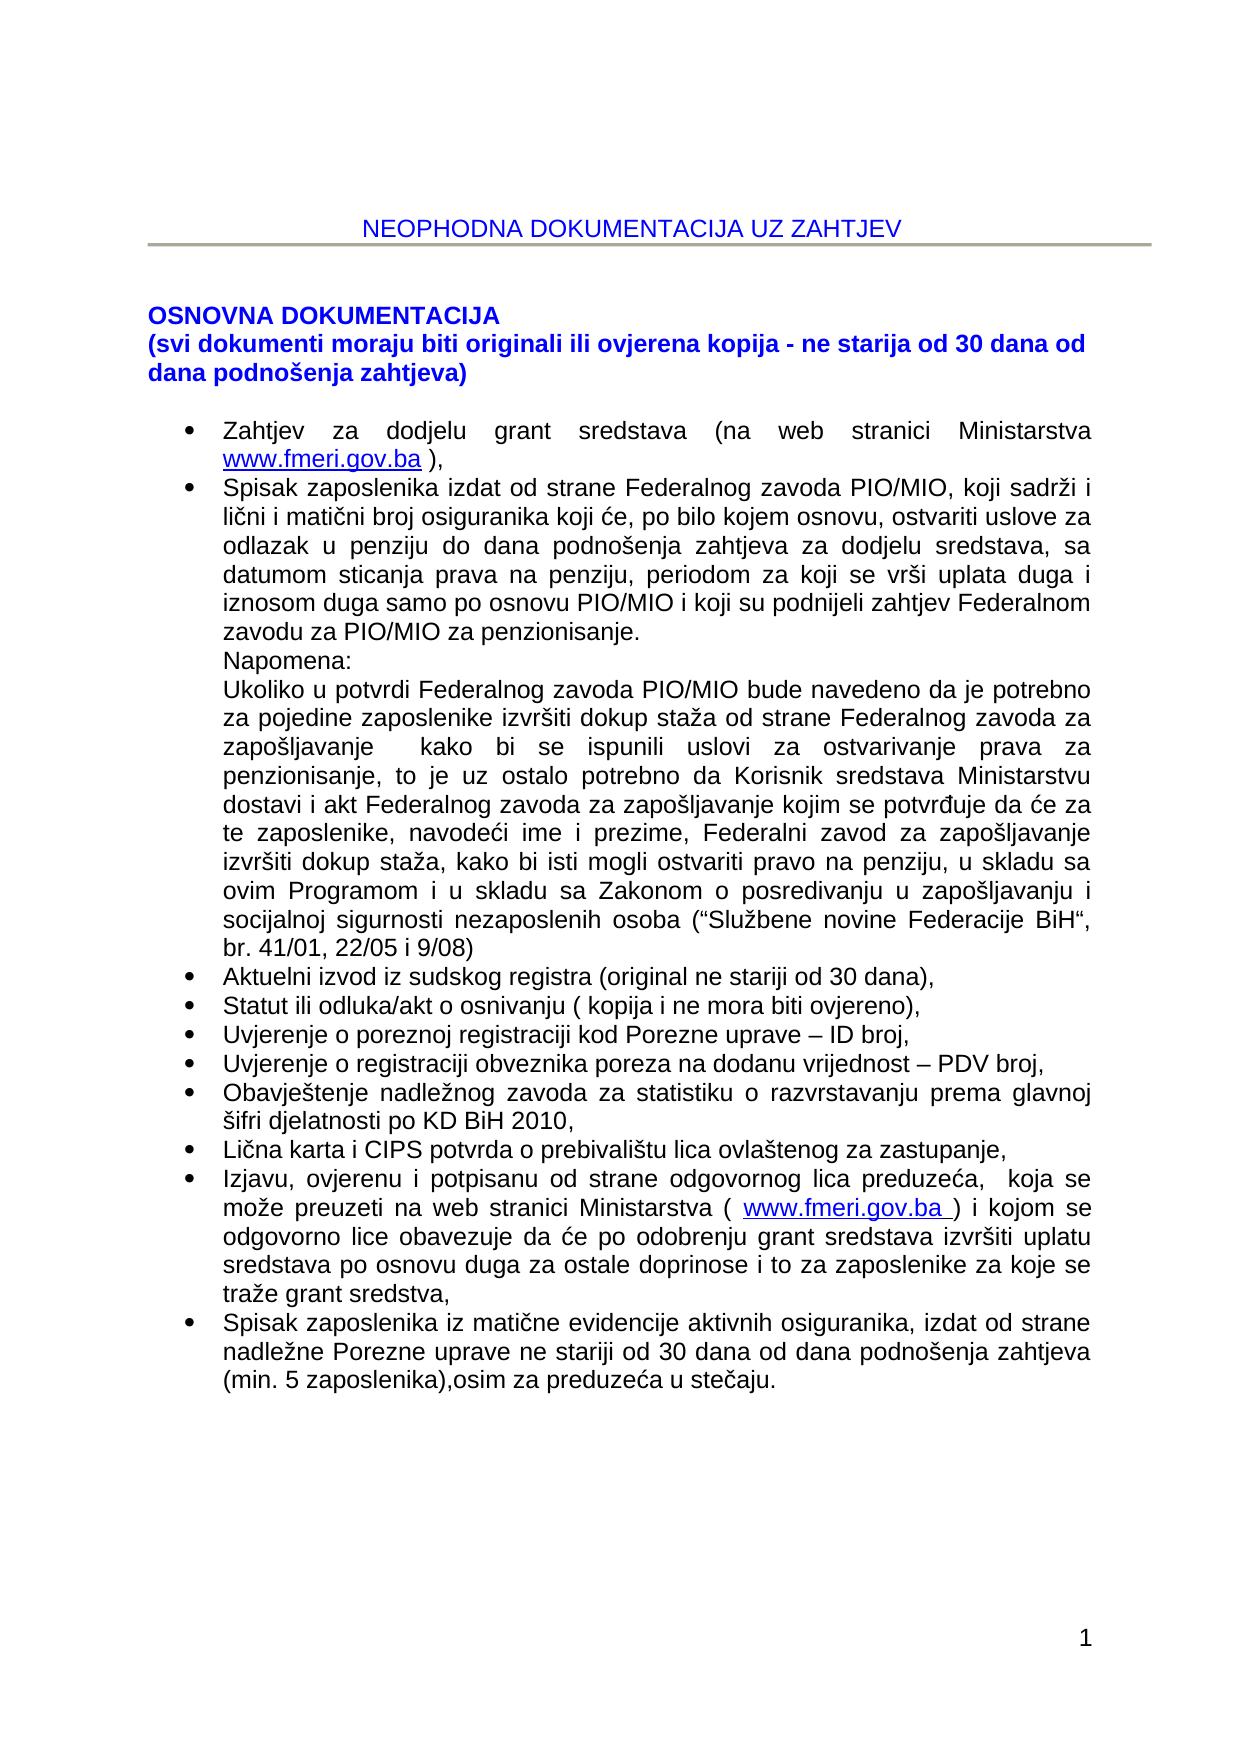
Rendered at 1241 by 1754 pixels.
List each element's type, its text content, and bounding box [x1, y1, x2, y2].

list Uvjerenje o poreznoj registraciji kod Porezne uprave – ID broj, [185, 1020, 1092, 1049]
list Aktuelni izvod iz sudskog registra (original ne stariji od 30 dana), [185, 962, 1092, 991]
list Obavještenje nadležnog zavoda za statistiku o razvrstavanju prema glavnoj šifri djelatnosti po KD BiH 2010, [185, 1077, 1092, 1135]
list Ukoliko u potvrdi Federalnog zavoda PIO/MIO bude navedeno da je potrebno za pojedine zaposlenike izvršiti dokup staža od strane Federalnog zavoda za zapošljavanje kako bi se ispunili uslovi za ostvarivanje prava za penzionisanje, to je uz ostalo potrebno da Korisnik sredstava Ministarstvu dostavi i akt Federalnog zavoda za zapošljavanje kojim se potvrđuje da će za te zaposlenike, navodeći ime i prezime, Federalni zavod za zapošljavanje izvršiti dokup staža, kako bi isti mogli ostvariti pravo na penziju, u skladu sa ovim Programom i u skladu sa Zakonom o posredivanju u zapošljavanju i socijalnoj sigurnosti nezaposlenih osoba (“Službene novine Federacije BiH“, br. 41/01, 22/05 i 9/08) [223, 674, 1092, 962]
list Lična karta i CIPS potvrda o prebivalištu lica ovlaštenog za zastupanje, [185, 1135, 1092, 1164]
list Izjavu, ovjerenu i potpisanu od strane odgovornog lica preduzeća, koja se može preuzeti na web stranici Ministarstva ( www.fmeri.gov.ba ) i kojom se odgovorno lice obavezuje da će po odobrenju grant sredstava izvršiti uplatu sredstava po osnovu duga za ostale doprinose i to za zaposlenike za koje se traže grant sredstva, [185, 1164, 1092, 1308]
text (svi dokumenti moraju biti originali ili ovjerena kopija - ne starija od 30 dana od dana podnošenja zahtjeva) [148, 329, 1116, 387]
list Napomena: [223, 646, 1092, 674]
list Spisak zaposlenika iz matične evidencije aktivnih osiguranika, izdat od strane nadležne Porezne uprave ne stariji od 30 dana od dana podnošenja zahtjeva (min. 5 zaposlenika),osim za preduzeća u stečaju. [185, 1308, 1092, 1394]
list Statut ili odluka/akt o osnivanju ( kopija i ne mora biti ovjereno), [185, 991, 1092, 1020]
list Spisak zaposlenika izdat od strane Federalnog zavoda PIO/MIO, koji sadrži i lični i matični broj osiguranika koji će, po bilo kojem osnovu, ostvariti uslove za odlazak u penziju do dana podnošenja zahtjeva za dodjelu sredstava, sa datumom sticanja prava na penziju, periodom za koji se vrši uplata duga i iznosom duga samo po osnovu PIO/MIO i koji su podnijeli zahtjev Federalnom zavodu za PIO/MIO za penzionisanje. [185, 473, 1092, 646]
text NEOPHODNA DOKUMENTACIJA UZ ZAHTJEV [148, 214, 1116, 243]
list Uvjerenje o registraciji obveznika poreza na dodanu vrijednost – PDV broj, [185, 1049, 1092, 1077]
list Zahtjev za dodjelu grant sredstava (na web stranici Ministarstva www.fmeri.gov.ba ), [185, 416, 1092, 473]
text OSNOVNA DOKUMENTACIJA [148, 301, 1116, 329]
